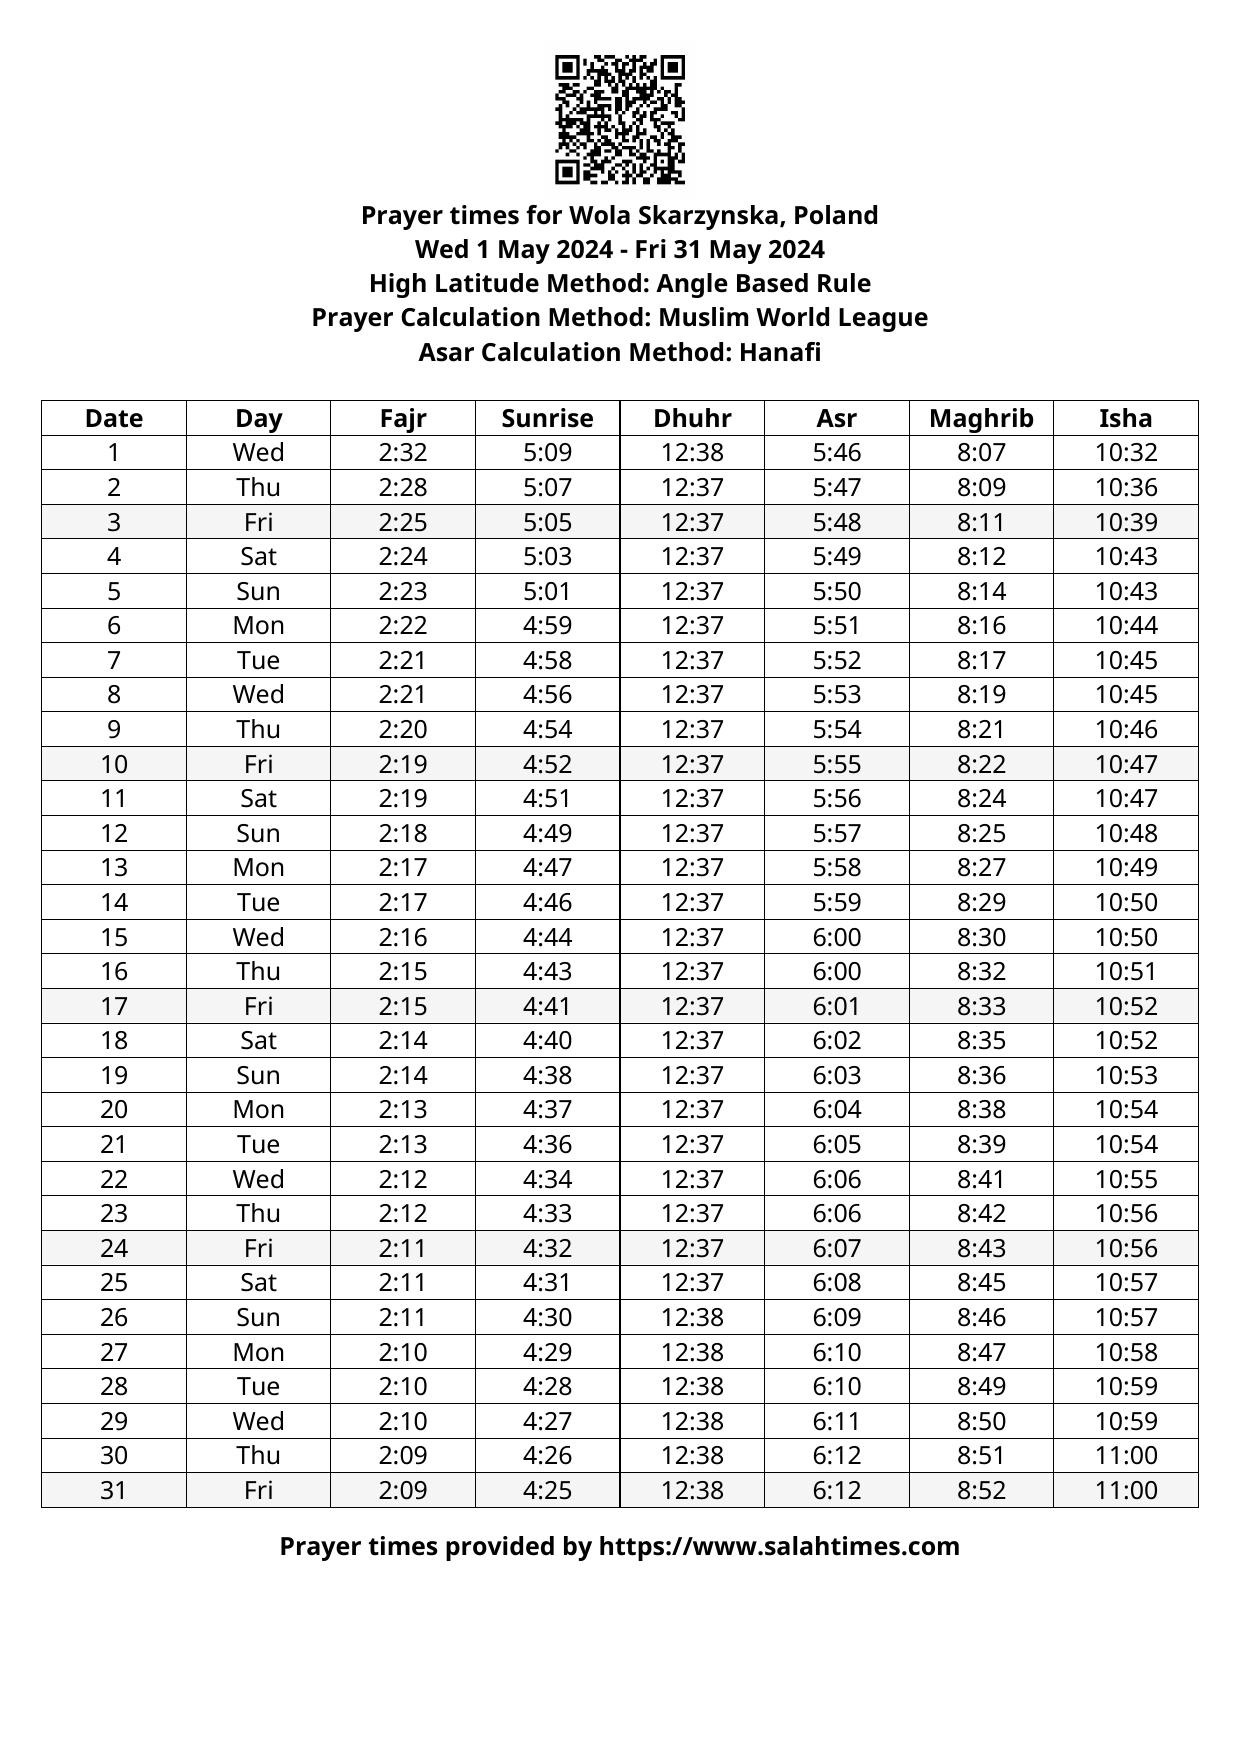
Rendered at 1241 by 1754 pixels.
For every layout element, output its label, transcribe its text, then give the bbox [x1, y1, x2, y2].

table_cell 8:47 [910, 1335, 1053, 1368]
table_cell 2:13 [331, 1093, 475, 1126]
table_header Sunrise [476, 401, 619, 434]
table_cell 2:25 [331, 505, 475, 538]
table_cell 5:48 [765, 505, 909, 538]
table_cell Mon [187, 609, 330, 642]
table_cell 5:56 [765, 781, 909, 815]
table_cell 4:51 [476, 781, 619, 815]
text Prayer times for Wola Skarzynska, Poland [42, 198, 1198, 232]
table_cell 8:42 [910, 1196, 1053, 1230]
table_cell 2:15 [331, 989, 475, 1022]
table_cell Mon [187, 851, 330, 884]
table_cell Fri [187, 505, 330, 538]
table_cell 2:10 [331, 1335, 475, 1368]
table_cell 17 [42, 989, 186, 1022]
table_cell 8:16 [910, 609, 1053, 642]
table_cell 8:12 [910, 539, 1053, 573]
table_cell 6:02 [765, 1024, 909, 1057]
table_cell 12:37 [621, 1266, 764, 1299]
table_cell 5:46 [765, 436, 909, 469]
table_cell 10:43 [1054, 539, 1198, 573]
table_cell 4:33 [476, 1196, 619, 1230]
table_cell 12:38 [621, 436, 764, 469]
table_cell 2:19 [331, 781, 475, 815]
table_cell 21 [42, 1127, 186, 1161]
table_cell 5:59 [765, 885, 909, 919]
table_cell 12:37 [621, 781, 764, 815]
table_cell 10:39 [1054, 505, 1198, 538]
table_cell 10:32 [1054, 436, 1198, 469]
table_cell 10:59 [1054, 1369, 1198, 1403]
table_cell 6:10 [765, 1335, 909, 1368]
table_cell 12:37 [621, 505, 764, 538]
table_cell 16 [42, 954, 186, 988]
table_cell 4:54 [476, 712, 619, 746]
table_cell 10:56 [1054, 1196, 1198, 1230]
table_cell 5:07 [476, 470, 619, 504]
table_cell Sat [187, 539, 330, 573]
table_cell 10:47 [1054, 747, 1198, 780]
table_cell 10:44 [1054, 609, 1198, 642]
table_cell 2:20 [331, 712, 475, 746]
table_cell 15 [42, 920, 186, 953]
table_cell 4:59 [476, 609, 619, 642]
table_cell 10:50 [1054, 920, 1198, 953]
table_cell 7 [42, 643, 186, 677]
table_cell 9 [42, 712, 186, 746]
table_cell 2:22 [331, 609, 475, 642]
table_cell 23 [42, 1196, 186, 1230]
table_cell 30 [42, 1439, 186, 1472]
table_cell 4:29 [476, 1335, 619, 1368]
table_cell Sun [187, 816, 330, 849]
table_cell 14 [42, 885, 186, 919]
table_cell 12:37 [621, 954, 764, 988]
table_cell 5:58 [765, 851, 909, 884]
table_cell 5:51 [765, 609, 909, 642]
table_cell 12:37 [621, 1196, 764, 1230]
table_cell 2:14 [331, 1024, 475, 1057]
table_header Asr [765, 401, 909, 434]
table_cell 2:19 [331, 747, 475, 780]
table_cell 2:17 [331, 885, 475, 919]
table_cell 8:25 [910, 816, 1053, 849]
table_cell 6:03 [765, 1058, 909, 1092]
table_header Dhuhr [621, 401, 764, 434]
table_cell 2:10 [331, 1369, 475, 1403]
table_cell 6:00 [765, 920, 909, 953]
table_cell 26 [42, 1300, 186, 1334]
table_cell 4 [42, 539, 186, 573]
table_cell 2:12 [331, 1162, 475, 1195]
table_cell 2 [42, 470, 186, 504]
table_cell 4:52 [476, 747, 619, 780]
table_cell 24 [42, 1231, 186, 1264]
table_cell 4:28 [476, 1369, 619, 1403]
table_cell 4:37 [476, 1093, 619, 1126]
table_cell Thu [187, 1196, 330, 1230]
table_cell 12 [42, 816, 186, 849]
table_cell 5:05 [476, 505, 619, 538]
table_cell 8:29 [910, 885, 1053, 919]
table_cell Tue [187, 1369, 330, 1403]
table_cell 12:37 [621, 1231, 764, 1264]
text Wed 1 May 2024 - Fri 31 May 2024 [42, 232, 1198, 266]
table_cell 8:50 [910, 1404, 1053, 1437]
table_cell 4:38 [476, 1058, 619, 1092]
table_cell 12:37 [621, 574, 764, 607]
table_cell Sat [187, 781, 330, 815]
table_cell 10:49 [1054, 851, 1198, 884]
table_cell 2:21 [331, 643, 475, 677]
table_header Day [187, 401, 330, 434]
table_cell Wed [187, 1162, 330, 1195]
table_header Fajr [331, 401, 475, 434]
table_cell 10:46 [1054, 712, 1198, 746]
table_cell 10:51 [1054, 954, 1198, 988]
table_cell Fri [187, 1231, 330, 1264]
table_cell 4:32 [476, 1231, 619, 1264]
table_cell 5:03 [476, 539, 619, 573]
table_cell 12:38 [621, 1335, 764, 1368]
table_cell 2:10 [331, 1404, 475, 1437]
table_cell 4:41 [476, 989, 619, 1022]
table_cell Thu [187, 470, 330, 504]
table_cell 6:12 [765, 1439, 909, 1472]
table_cell 25 [42, 1266, 186, 1299]
table_cell Fri [187, 747, 330, 780]
table_cell 4:27 [476, 1404, 619, 1437]
table_header Date [42, 401, 186, 434]
table_cell 12:38 [621, 1404, 764, 1437]
table_cell 2:21 [331, 678, 475, 711]
table_cell 12:37 [621, 920, 764, 953]
table_cell 2:09 [331, 1473, 475, 1507]
table_cell 4:25 [476, 1473, 619, 1507]
table_cell 31 [42, 1473, 186, 1507]
table_cell 4:49 [476, 816, 619, 849]
table_cell 8:21 [910, 712, 1053, 746]
table_cell 10:57 [1054, 1300, 1198, 1334]
table_cell 12:37 [621, 1058, 764, 1092]
table_cell 12:37 [621, 643, 764, 677]
table_cell 4:26 [476, 1439, 619, 1472]
table_cell 8:07 [910, 436, 1053, 469]
table_cell 6:12 [765, 1473, 909, 1507]
table_cell 4:36 [476, 1127, 619, 1161]
table_cell 2:23 [331, 574, 475, 607]
table_cell Thu [187, 1439, 330, 1472]
table_cell 5:57 [765, 816, 909, 849]
table_cell 2:18 [331, 816, 475, 849]
table_cell 28 [42, 1369, 186, 1403]
table_cell 10:54 [1054, 1127, 1198, 1161]
table_header Isha [1054, 401, 1198, 434]
table_cell 2:09 [331, 1439, 475, 1472]
table_cell 8:38 [910, 1093, 1053, 1126]
table_cell 10:50 [1054, 885, 1198, 919]
table_cell 22 [42, 1162, 186, 1195]
table_cell 5:01 [476, 574, 619, 607]
table_cell 8:39 [910, 1127, 1053, 1161]
table_cell Wed [187, 1404, 330, 1437]
table_cell 10:54 [1054, 1093, 1198, 1126]
table_cell 6:06 [765, 1196, 909, 1230]
table_cell 2:15 [331, 954, 475, 988]
table_cell 4:46 [476, 885, 619, 919]
table_cell Tue [187, 885, 330, 919]
table_cell 5:50 [765, 574, 909, 607]
table_cell 4:40 [476, 1024, 619, 1057]
table_cell 10:52 [1054, 989, 1198, 1022]
text Prayer times provided by https://www.salahtimes.com [42, 1528, 1198, 1563]
table_cell 2:11 [331, 1266, 475, 1299]
table_cell 6:10 [765, 1369, 909, 1403]
table_cell 10:48 [1054, 816, 1198, 849]
table_cell 12:37 [621, 712, 764, 746]
text Prayer Calculation Method: Muslim World League [42, 300, 1198, 334]
text Asar Calculation Method: Hanafi [42, 334, 1198, 368]
table_cell 4:47 [476, 851, 619, 884]
table_cell 8 [42, 678, 186, 711]
table_cell 12:37 [621, 1093, 764, 1126]
table_cell 8:33 [910, 989, 1053, 1022]
table_cell 5:53 [765, 678, 909, 711]
table_cell 5:54 [765, 712, 909, 746]
table_cell 2:11 [331, 1231, 475, 1264]
table_cell 10:47 [1054, 781, 1198, 815]
table_cell 2:12 [331, 1196, 475, 1230]
table_cell 4:30 [476, 1300, 619, 1334]
table_cell 6:05 [765, 1127, 909, 1161]
table_cell 11 [42, 781, 186, 815]
table_cell 10:57 [1054, 1266, 1198, 1299]
table_cell 6:00 [765, 954, 909, 988]
table_cell Tue [187, 1127, 330, 1161]
table_cell 8:41 [910, 1162, 1053, 1195]
table_cell 10:52 [1054, 1024, 1198, 1057]
table_cell 5:09 [476, 436, 619, 469]
table_cell Mon [187, 1335, 330, 1368]
table_cell Thu [187, 712, 330, 746]
table_cell 13 [42, 851, 186, 884]
table_cell 12:37 [621, 885, 764, 919]
table_cell Thu [187, 954, 330, 988]
table_cell 12:37 [621, 989, 764, 1022]
table_cell 4:31 [476, 1266, 619, 1299]
table_cell 6:01 [765, 989, 909, 1022]
table_cell Sun [187, 1058, 330, 1092]
table_cell 10:56 [1054, 1231, 1198, 1264]
table_cell Mon [187, 1093, 330, 1126]
table_cell 2:13 [331, 1127, 475, 1161]
table_cell 12:37 [621, 816, 764, 849]
table_cell 2:16 [331, 920, 475, 953]
table_cell Sun [187, 574, 330, 607]
table_cell 10 [42, 747, 186, 780]
table_cell 8:32 [910, 954, 1053, 988]
table_cell 5 [42, 574, 186, 607]
table_cell 8:43 [910, 1231, 1053, 1264]
table_cell 4:34 [476, 1162, 619, 1195]
table_cell Sat [187, 1266, 330, 1299]
table_cell Wed [187, 436, 330, 469]
table_cell 12:38 [621, 1300, 764, 1334]
table_cell 20 [42, 1093, 186, 1126]
table_cell 8:51 [910, 1439, 1053, 1472]
table_cell 10:59 [1054, 1404, 1198, 1437]
table_cell 27 [42, 1335, 186, 1368]
table_cell 3 [42, 505, 186, 538]
table_cell 5:52 [765, 643, 909, 677]
table_cell Sat [187, 1024, 330, 1057]
table_cell 8:22 [910, 747, 1053, 780]
table_cell 10:58 [1054, 1335, 1198, 1368]
table_cell 11:00 [1054, 1473, 1198, 1507]
table_cell 8:11 [910, 505, 1053, 538]
table_cell 19 [42, 1058, 186, 1092]
table_cell 10:43 [1054, 574, 1198, 607]
table_cell 18 [42, 1024, 186, 1057]
table_cell Fri [187, 989, 330, 1022]
table_cell 5:49 [765, 539, 909, 573]
table_cell 12:37 [621, 678, 764, 711]
table_cell 4:43 [476, 954, 619, 988]
table_cell 2:11 [331, 1300, 475, 1334]
table_cell 8:27 [910, 851, 1053, 884]
table_cell 12:37 [621, 1162, 764, 1195]
table_cell 8:45 [910, 1266, 1053, 1299]
table_header Maghrib [910, 401, 1053, 434]
table_cell 8:36 [910, 1058, 1053, 1092]
table_cell 8:35 [910, 1024, 1053, 1057]
table_cell 12:37 [621, 851, 764, 884]
table_cell 12:37 [621, 539, 764, 573]
table_cell Wed [187, 678, 330, 711]
table_cell 6:07 [765, 1231, 909, 1264]
table_cell 6:08 [765, 1266, 909, 1299]
table_cell Fri [187, 1473, 330, 1507]
table_cell Wed [187, 920, 330, 953]
table_cell 4:56 [476, 678, 619, 711]
table_cell 2:28 [331, 470, 475, 504]
table_cell 8:24 [910, 781, 1053, 815]
table_cell 2:24 [331, 539, 475, 573]
table_cell Sun [187, 1300, 330, 1334]
table_cell 2:32 [331, 436, 475, 469]
table_cell 6:04 [765, 1093, 909, 1126]
picture [542, 41, 699, 198]
table_cell 8:19 [910, 678, 1053, 711]
table_cell 10:45 [1054, 643, 1198, 677]
table_cell 10:36 [1054, 470, 1198, 504]
table_cell 12:37 [621, 1127, 764, 1161]
table_cell 5:47 [765, 470, 909, 504]
table_cell 6:09 [765, 1300, 909, 1334]
table_cell 8:17 [910, 643, 1053, 677]
table_cell 29 [42, 1404, 186, 1437]
table_cell 8:52 [910, 1473, 1053, 1507]
table_cell 10:45 [1054, 678, 1198, 711]
table_cell 12:37 [621, 609, 764, 642]
table_cell 11:00 [1054, 1439, 1198, 1472]
table_cell 12:38 [621, 1473, 764, 1507]
table_cell 4:58 [476, 643, 619, 677]
table_cell 6 [42, 609, 186, 642]
table_cell 10:53 [1054, 1058, 1198, 1092]
text High Latitude Method: Angle Based Rule [42, 266, 1198, 300]
table_cell 8:09 [910, 470, 1053, 504]
table_cell 4:44 [476, 920, 619, 953]
table_cell 8:49 [910, 1369, 1053, 1403]
table_cell 1 [42, 436, 186, 469]
table_cell 12:38 [621, 1369, 764, 1403]
table_cell 12:37 [621, 470, 764, 504]
table_cell 8:30 [910, 920, 1053, 953]
table_cell 12:37 [621, 1024, 764, 1057]
table_cell 5:55 [765, 747, 909, 780]
table_cell 6:11 [765, 1404, 909, 1437]
table_cell 10:55 [1054, 1162, 1198, 1195]
table_cell 8:14 [910, 574, 1053, 607]
table_cell 2:14 [331, 1058, 475, 1092]
table_cell Tue [187, 643, 330, 677]
table_cell 12:37 [621, 747, 764, 780]
table_cell 12:38 [621, 1439, 764, 1472]
table_cell 6:06 [765, 1162, 909, 1195]
table_cell 2:17 [331, 851, 475, 884]
table_cell 8:46 [910, 1300, 1053, 1334]
